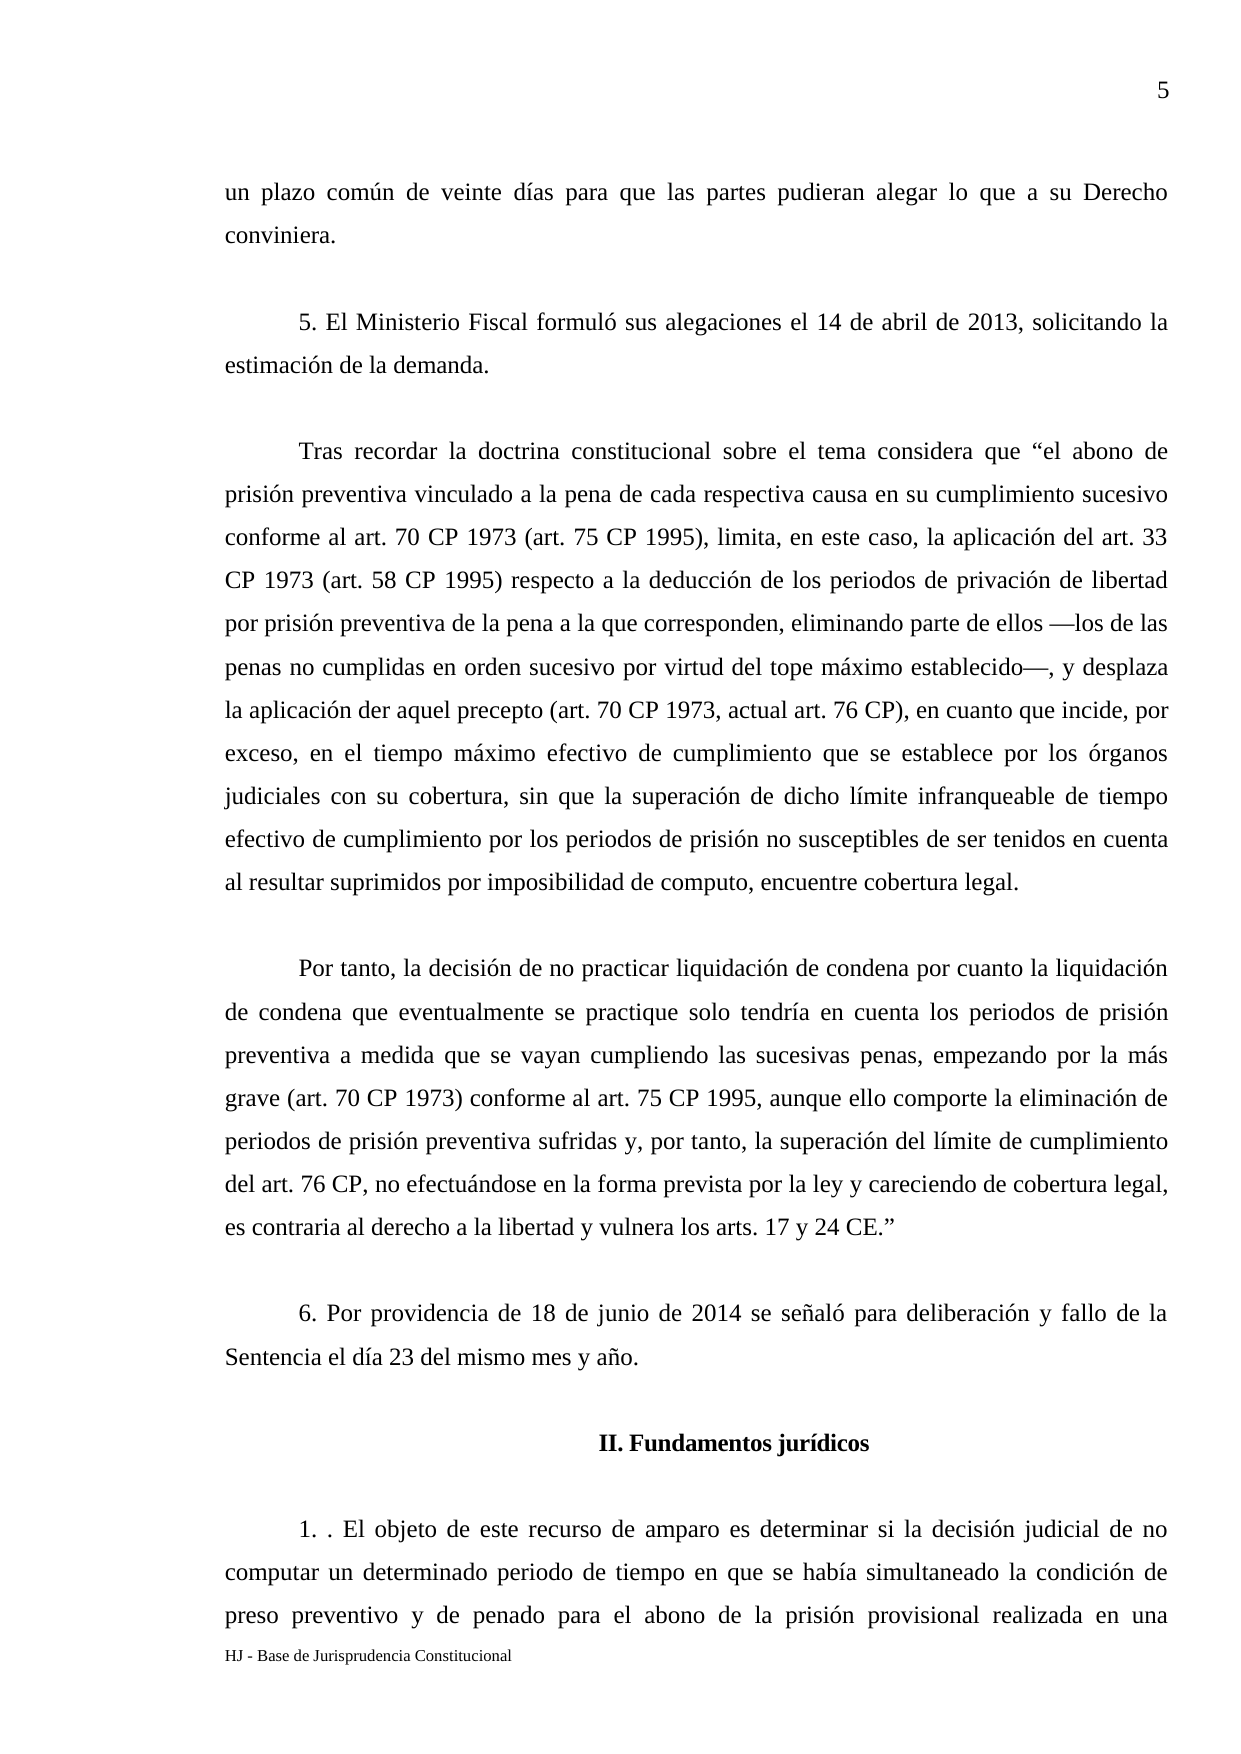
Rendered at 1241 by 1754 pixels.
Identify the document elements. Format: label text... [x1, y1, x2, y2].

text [224, 1514, 1169, 1629]
text 6. Por providencia de 18 de junio de 2014 se señaló para deliberación y fallo de la Sentencia el día 23 del mismo mes y año. [224, 1298, 1169, 1370]
subtitle II. Fundamentos jurídicos [224, 1428, 1169, 1457]
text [224, 177, 1169, 249]
text Tras recordar la doctrina constitucional sobre el tema considera que “el abono de prisión preventiva vinculado a la pena de cada respectiva causa en su cumplimiento sucesivo conforme al art. 70 CP 1973 (art. 75 CP 1995), limita, en este caso, la aplicación del art. 33 CP 1973 (art. 58 CP 1995) respecto a la deducción de los periodos de privación de libertad por prisión preventiva de la pena a la que corresponden, eliminando parte de ellos —los de las penas no cumplidas en orden sucesivo por virtud del tope máximo establecido—, y desplaza la aplicación der aquel precepto (art. 70 CP 1973, actual art. 76 CP), en cuanto que incide, por exceso, en el tiempo máximo efectivo de cumplimiento que se establece por los órganos judiciales con su cobertura, sin que la superación de dicho límite infranqueable de tiempo efectivo de cumplimiento por los periodos de prisión no susceptibles de ser tenidos en cuenta al resultar suprimidos por imposibilidad de computo, encuentre cobertura legal. [224, 436, 1169, 896]
text Por tanto, la decisión de no practicar liquidación de condena por cuanto la liquidación de condena que eventualmente se practique solo tendría en cuenta los periodos de prisión preventiva a medida que se vayan cumpliendo las sucesivas penas, empezando por la más grave (art. 70 CP 1973) conforme al art. 75 CP 1995, aunque ello comporte la eliminación de periodos de prisión preventiva sufridas y, por tanto, la superación del límite de cumplimiento del art. 76 CP, no efectuándose en la forma prevista por la ley y careciendo de cobertura legal, es contraria al derecho a la libertad y vulnera los arts. 17 y 24 CE.” [224, 953, 1169, 1241]
text 5. El Ministerio Fiscal formuló sus alegaciones el 14 de abril de 2013, solicitando la estimación de la demanda. [224, 307, 1169, 378]
